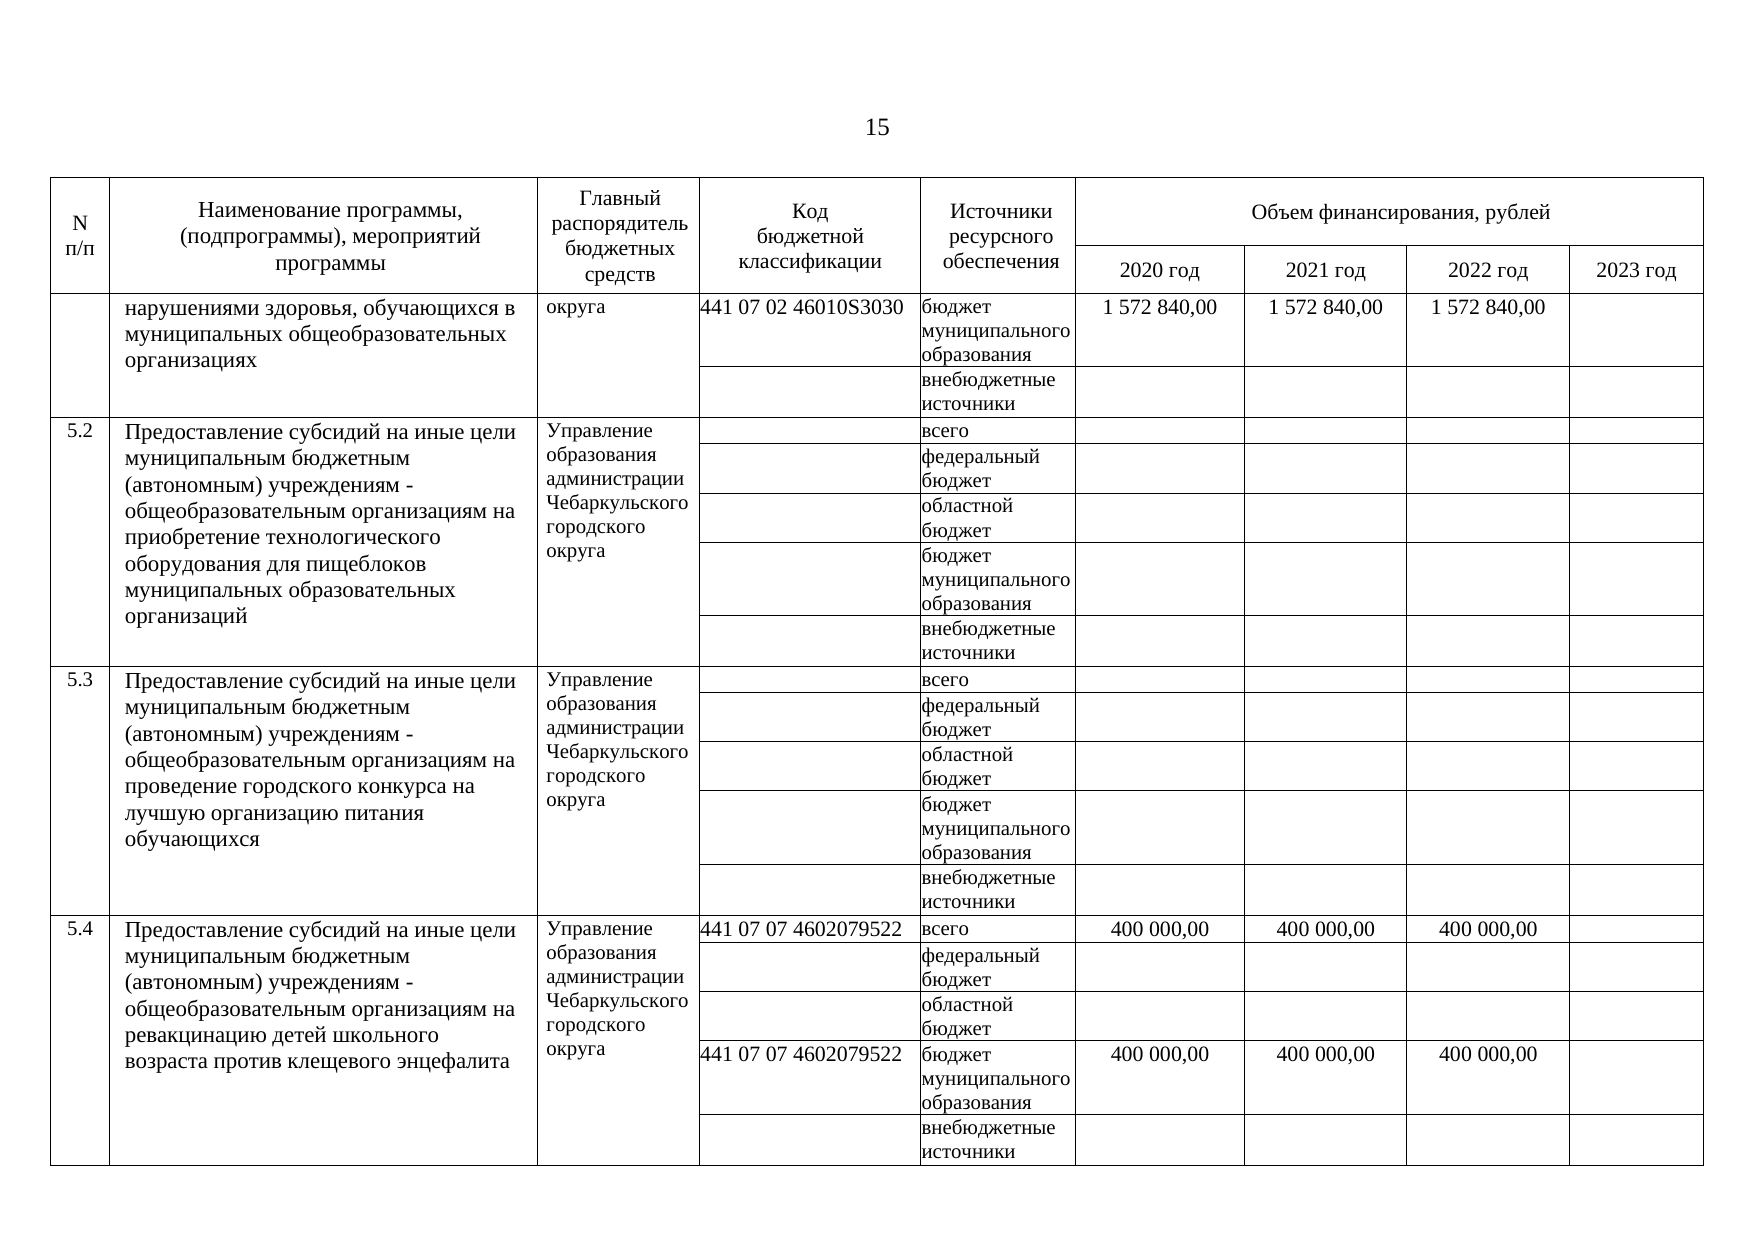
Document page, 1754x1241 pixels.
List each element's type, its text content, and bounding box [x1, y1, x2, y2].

table_cell Предоставление субсидий на иные цели муниципальным бюджетным (автономным) учреждениям - общеобразовательным организациям на ревакцинацию детей школьного возраста против клещевого энцефалита [110, 916, 537, 1165]
table_cell [1407, 1115, 1569, 1165]
table_cell [1570, 1041, 1703, 1114]
table_cell [1570, 943, 1703, 991]
table_cell 5.4 [51, 916, 109, 1165]
table_cell [1076, 943, 1244, 991]
table_cell [1076, 742, 1244, 790]
table_cell [1407, 367, 1569, 417]
table_cell [1076, 616, 1244, 666]
table_cell [1570, 916, 1703, 942]
table_cell [1407, 494, 1569, 542]
table_cell бюджет муниципального образования [921, 791, 1075, 864]
table_cell [700, 791, 920, 864]
table_cell всего [921, 418, 1075, 443]
table_cell [1407, 543, 1569, 615]
table_cell 400 000,00 [1407, 1041, 1569, 1114]
table_cell [700, 444, 920, 492]
table_cell [1407, 791, 1569, 864]
table_cell [1570, 791, 1703, 864]
table_cell 441 07 07 4602079522 [700, 1041, 920, 1114]
table_cell федеральный бюджет [921, 444, 1075, 492]
table_cell 2020 год [1076, 246, 1244, 293]
table_cell [1245, 943, 1406, 991]
table_cell [1245, 1115, 1406, 1165]
table_header Наименование программы, (подпрограммы), мероприятий программы [110, 178, 537, 293]
table_cell 441 07 07 4602079522 [700, 916, 920, 942]
table_cell [1407, 943, 1569, 991]
table_cell [1076, 418, 1244, 443]
table_cell [700, 865, 920, 915]
table_cell [1570, 992, 1703, 1040]
table_cell [1076, 693, 1244, 741]
table_cell [1570, 667, 1703, 692]
table_cell [1076, 444, 1244, 492]
table_cell 1 572 840,00 [1245, 294, 1406, 366]
table_header Объем финансирования, рублей [1076, 178, 1703, 245]
table_cell [1570, 367, 1703, 417]
table_header Главный распорядитель бюджетных средств [538, 178, 699, 293]
table_cell [1245, 667, 1406, 692]
table_cell 400 000,00 [1407, 916, 1569, 942]
table_cell [1245, 494, 1406, 542]
table_cell [700, 543, 920, 615]
table_header Источники ресурсного обеспечения [921, 178, 1075, 293]
table_cell [1245, 693, 1406, 741]
table_cell [700, 693, 920, 741]
table_cell [1245, 418, 1406, 443]
table_cell [1245, 444, 1406, 492]
table_cell [1407, 992, 1569, 1040]
table_cell [1245, 616, 1406, 666]
table_cell [1407, 418, 1569, 443]
table_cell Предоставление субсидий на иные цели муниципальным бюджетным (автономным) учреждениям - общеобразовательным организациям на проведение городского конкурса на лучшую организацию питания обучающихся [110, 667, 537, 915]
table_cell [1407, 693, 1569, 741]
table_cell [1076, 791, 1244, 864]
table_cell [1245, 742, 1406, 790]
table_header N п/п [51, 178, 109, 293]
table_cell внебюджетные источники [921, 616, 1075, 666]
table_cell [1570, 418, 1703, 443]
table_cell [1076, 1115, 1244, 1165]
table_cell [1076, 494, 1244, 542]
table_cell [1570, 742, 1703, 790]
table_cell Управление образования администрации Чебаркульского городского округа [538, 667, 699, 915]
table_cell бюджет муниципального образования [921, 1041, 1075, 1114]
table_cell внебюджетные источники [921, 865, 1075, 915]
table_cell областной бюджет [921, 742, 1075, 790]
table_cell [1245, 543, 1406, 615]
table_cell [700, 992, 920, 1040]
table_cell [1245, 367, 1406, 417]
table_cell [1570, 294, 1703, 366]
table_cell 400 000,00 [1245, 1041, 1406, 1114]
table_cell [1407, 444, 1569, 492]
table_cell 400 000,00 [1076, 916, 1244, 942]
table_cell 441 07 02 46010S3030 [700, 294, 920, 366]
table_cell Управление образования администрации Чебаркульского городского округа [538, 916, 699, 1165]
table_cell внебюджетные источники [921, 1115, 1075, 1165]
table_cell [1076, 543, 1244, 615]
table_cell [1570, 616, 1703, 666]
table_cell [1407, 742, 1569, 790]
table_cell [1570, 865, 1703, 915]
table_cell областной бюджет [921, 992, 1075, 1040]
table_cell [1076, 865, 1244, 915]
table_cell [700, 943, 920, 991]
table_cell 2021 год [1245, 246, 1406, 293]
table_cell федеральный бюджет [921, 693, 1075, 741]
table_cell [1407, 667, 1569, 692]
table_cell [1407, 616, 1569, 666]
table_cell федеральный бюджет [921, 943, 1075, 991]
table_cell областной бюджет [921, 494, 1075, 542]
table_cell [1570, 543, 1703, 615]
table_cell 2022 год [1407, 246, 1569, 293]
table_cell Предоставление субсидий на иные цели муниципальным бюджетным (автономным) учреждениям - общеобразовательным организациям на приобретение технологического оборудования для пищеблоков муниципальных образовательных организаций [110, 418, 537, 666]
table_cell [1570, 693, 1703, 741]
table_cell бюджет муниципального образования [921, 294, 1075, 366]
table_cell [700, 667, 920, 692]
table_cell [1245, 865, 1406, 915]
table_cell 5.2 [51, 418, 109, 666]
table_cell всего [921, 916, 1075, 942]
table_cell 1 572 840,00 [1407, 294, 1569, 366]
table_cell Управление образования администрации Чебаркульского городского округа [538, 418, 699, 666]
table_cell 5.3 [51, 667, 109, 915]
table_cell [1076, 367, 1244, 417]
table_cell [1407, 865, 1569, 915]
table_cell бюджет муниципального образования [921, 543, 1075, 615]
table_cell 400 000,00 [1245, 916, 1406, 942]
table_cell [1245, 791, 1406, 864]
table_cell [1570, 1115, 1703, 1165]
table_cell внебюджетные источники [921, 367, 1075, 417]
table_cell [1076, 992, 1244, 1040]
table_cell [700, 616, 920, 666]
table_cell 2023 год [1570, 246, 1703, 293]
table_cell 400 000,00 [1076, 1041, 1244, 1114]
table_cell [700, 367, 920, 417]
table_cell [700, 494, 920, 542]
table_cell [700, 418, 920, 443]
table_cell [1570, 494, 1703, 542]
table_header Код бюджетной классификации [700, 178, 920, 293]
table_cell [700, 1115, 920, 1165]
table_cell всего [921, 667, 1075, 692]
table_cell [1570, 444, 1703, 492]
table_cell [1076, 667, 1244, 692]
table_cell 1 572 840,00 [1076, 294, 1244, 366]
table_cell [700, 742, 920, 790]
table_cell [1245, 992, 1406, 1040]
